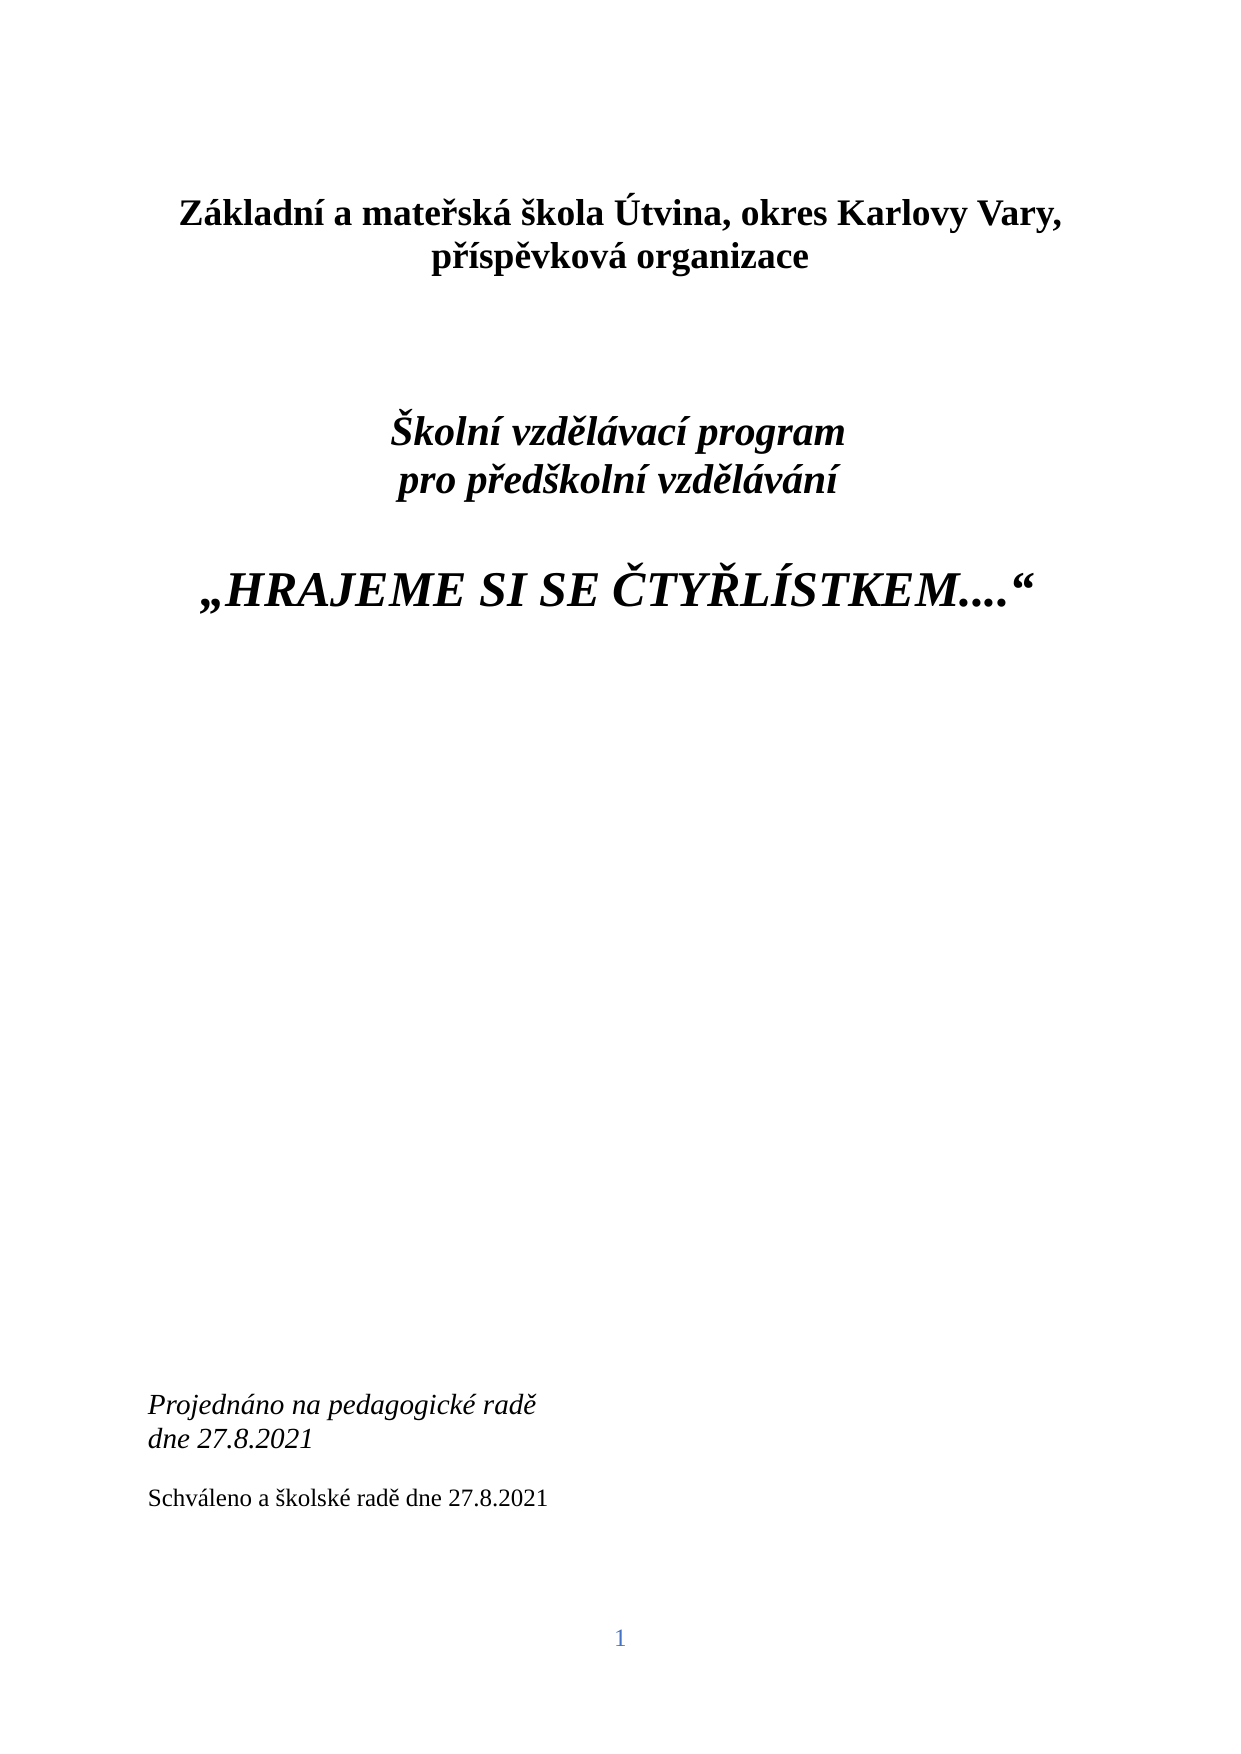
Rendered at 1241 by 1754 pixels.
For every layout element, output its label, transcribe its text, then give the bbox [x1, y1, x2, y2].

text dne 27.8.2021 [148, 1421, 1093, 1454]
text Projednáno na pedagogické radě [148, 1387, 1093, 1421]
subtitle „HRAJEME SI SE ČTYŘLÍSTKEM....“ [148, 560, 1093, 617]
text Schváleno a školské radě dne 27.8.2021 [148, 1483, 1093, 1512]
text Základní a mateřská škola Útvina, okres Karlovy Vary, [148, 191, 1093, 234]
text pro předškolní vzdělávání [148, 454, 1093, 502]
text příspěvková organizace [148, 234, 1093, 277]
subtitle Školní vzdělávací program [148, 406, 1093, 454]
